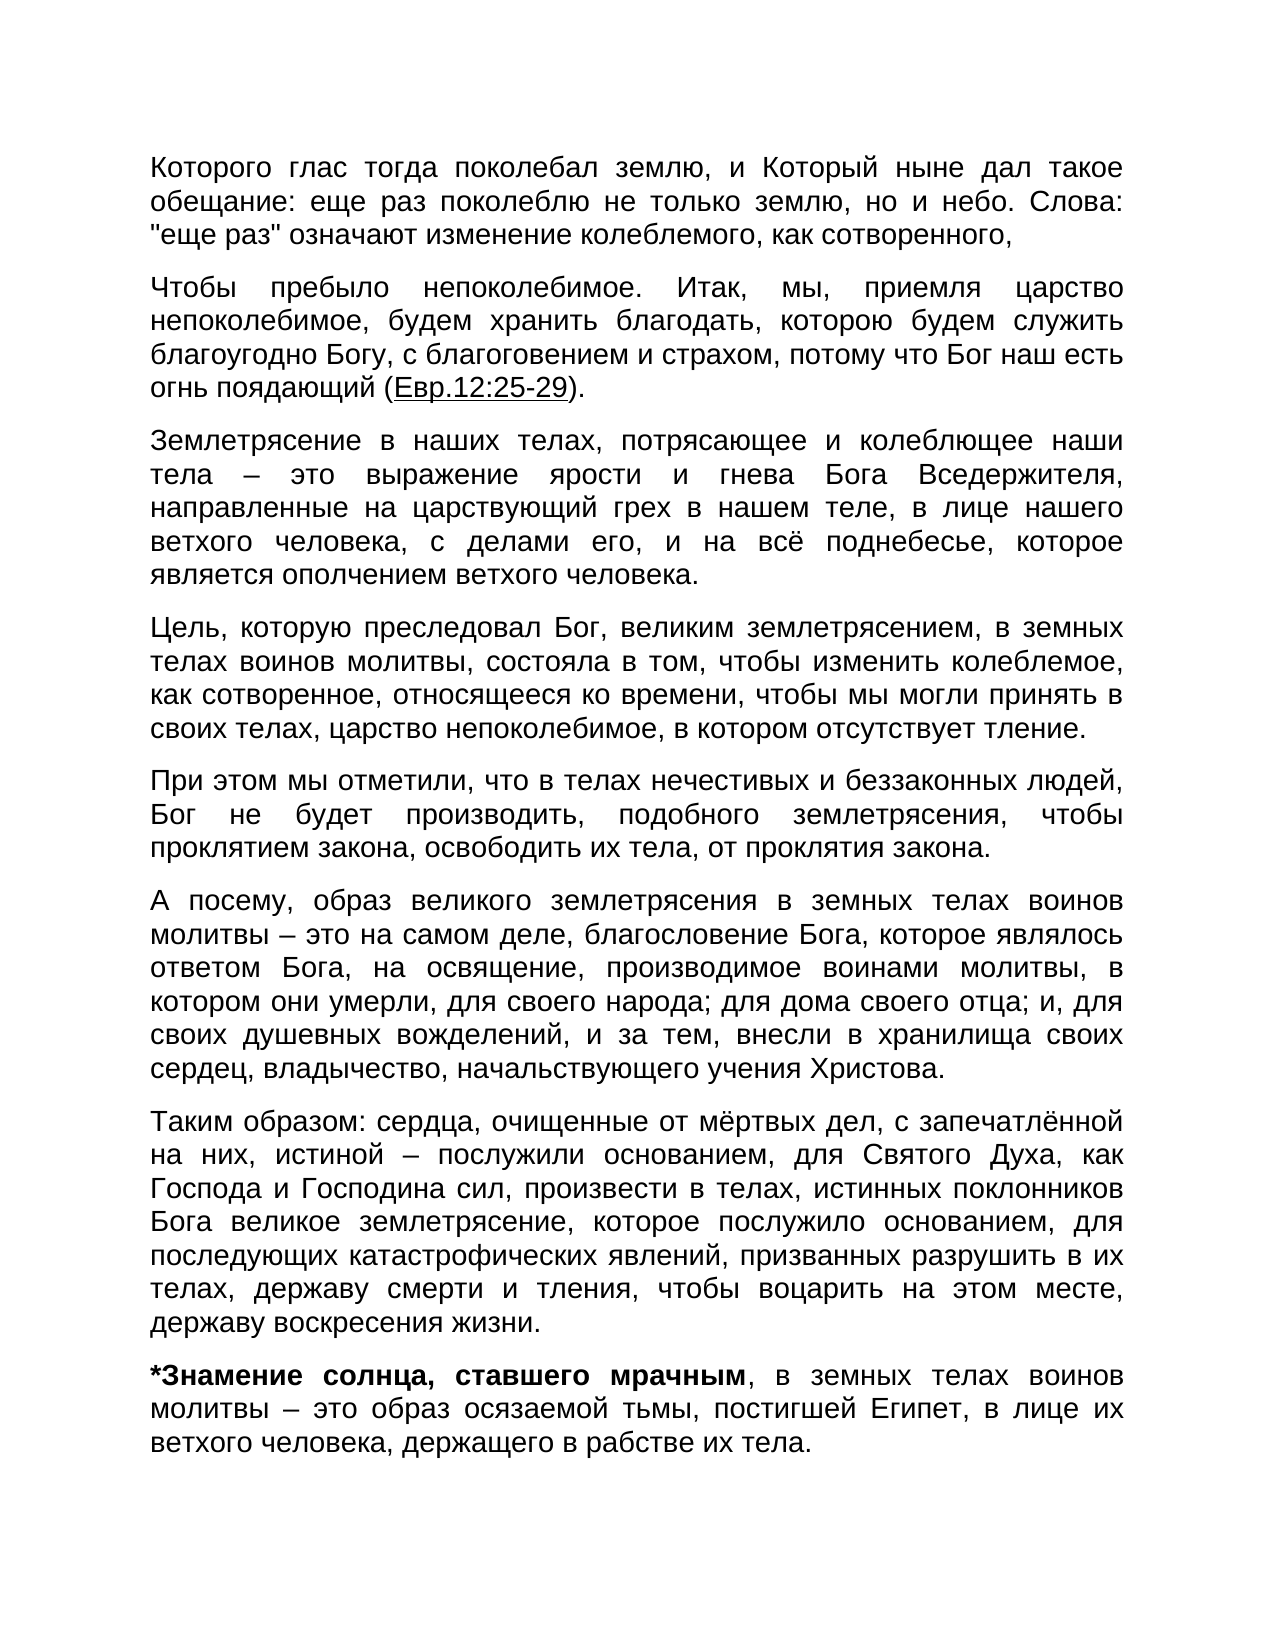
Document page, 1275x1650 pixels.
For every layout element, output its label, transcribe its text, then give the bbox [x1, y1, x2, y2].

text Чтобы пребыло непоколебимое. Итак, мы, приемля царство непоколебимое, будем хранить благодать, которою будем служить благоугодно Богу, с благоговением и страхом, потому что Бог наш есть огнь поядающий (Евр.12:25-29). [150, 270, 1125, 404]
text Которого глас тогда поколебал землю, и Который ныне дал такое обещание: еще раз поколеблю не только землю, но и небо. Слова: "еще раз" означают изменение колеблемого, как сотворенного, [150, 150, 1125, 251]
text Таким образом: сердца, очищенные от мёртвых дел, с запечатлённой на них, истиной – послужили основанием, для Святого Духа, как Господа и Господина сил, произвести в телах, истинных поклонников Бога великое землетрясение, которое послужило основанием, для последующих катастрофических явлений, призванных разрушить в их телах, державу смерти и тления, чтобы воцарить на этом месте, державу воскресения жизни. [150, 1103, 1125, 1338]
text *Знамение солнца, ставшего мрачным, в земных телах воинов молитвы – это образ осязаемой тьмы, постигшей Египет, в лице их ветхого человека, держащего в рабстве их тела. [150, 1357, 1125, 1458]
text А посему, образ великого землетрясения в земных телах воинов молитвы – это на самом деле, благословение Бога, которое являлось ответом Бога, на освящение, производимое воинами молитвы, в котором они умерли, для своего народа; для дома своего отца; и, для своих душевных вожделений, и за тем, внесли в хранилища своих сердец, владычество, начальствующего учения Христова. [150, 883, 1125, 1084]
text При этом мы отметили, что в телах нечестивых и беззаконных людей, Бог не будет производить, подобного землетрясения, чтобы проклятием закона, освободить их тела, от проклятия закона. [150, 763, 1125, 864]
text Цель, которую преследовал Бог, великим землетрясением, в земных телах воинов молитвы, состояла в том, чтобы изменить колеблемое, как сотворенное, относящееся ко времени, чтобы мы могли принять в своих телах, царство непоколебимое, в котором отсутствует тление. [150, 610, 1125, 744]
text Землетрясение в наших телах, потрясающее и колеблющее наши тела – это выражение ярости и гнева Бога Вседержителя, направленные на царствующий грех в нашем теле, в лице нашего ветхого человека, с делами его, и на всё поднебесье, которое является ополчением ветхого человека. [150, 423, 1125, 591]
